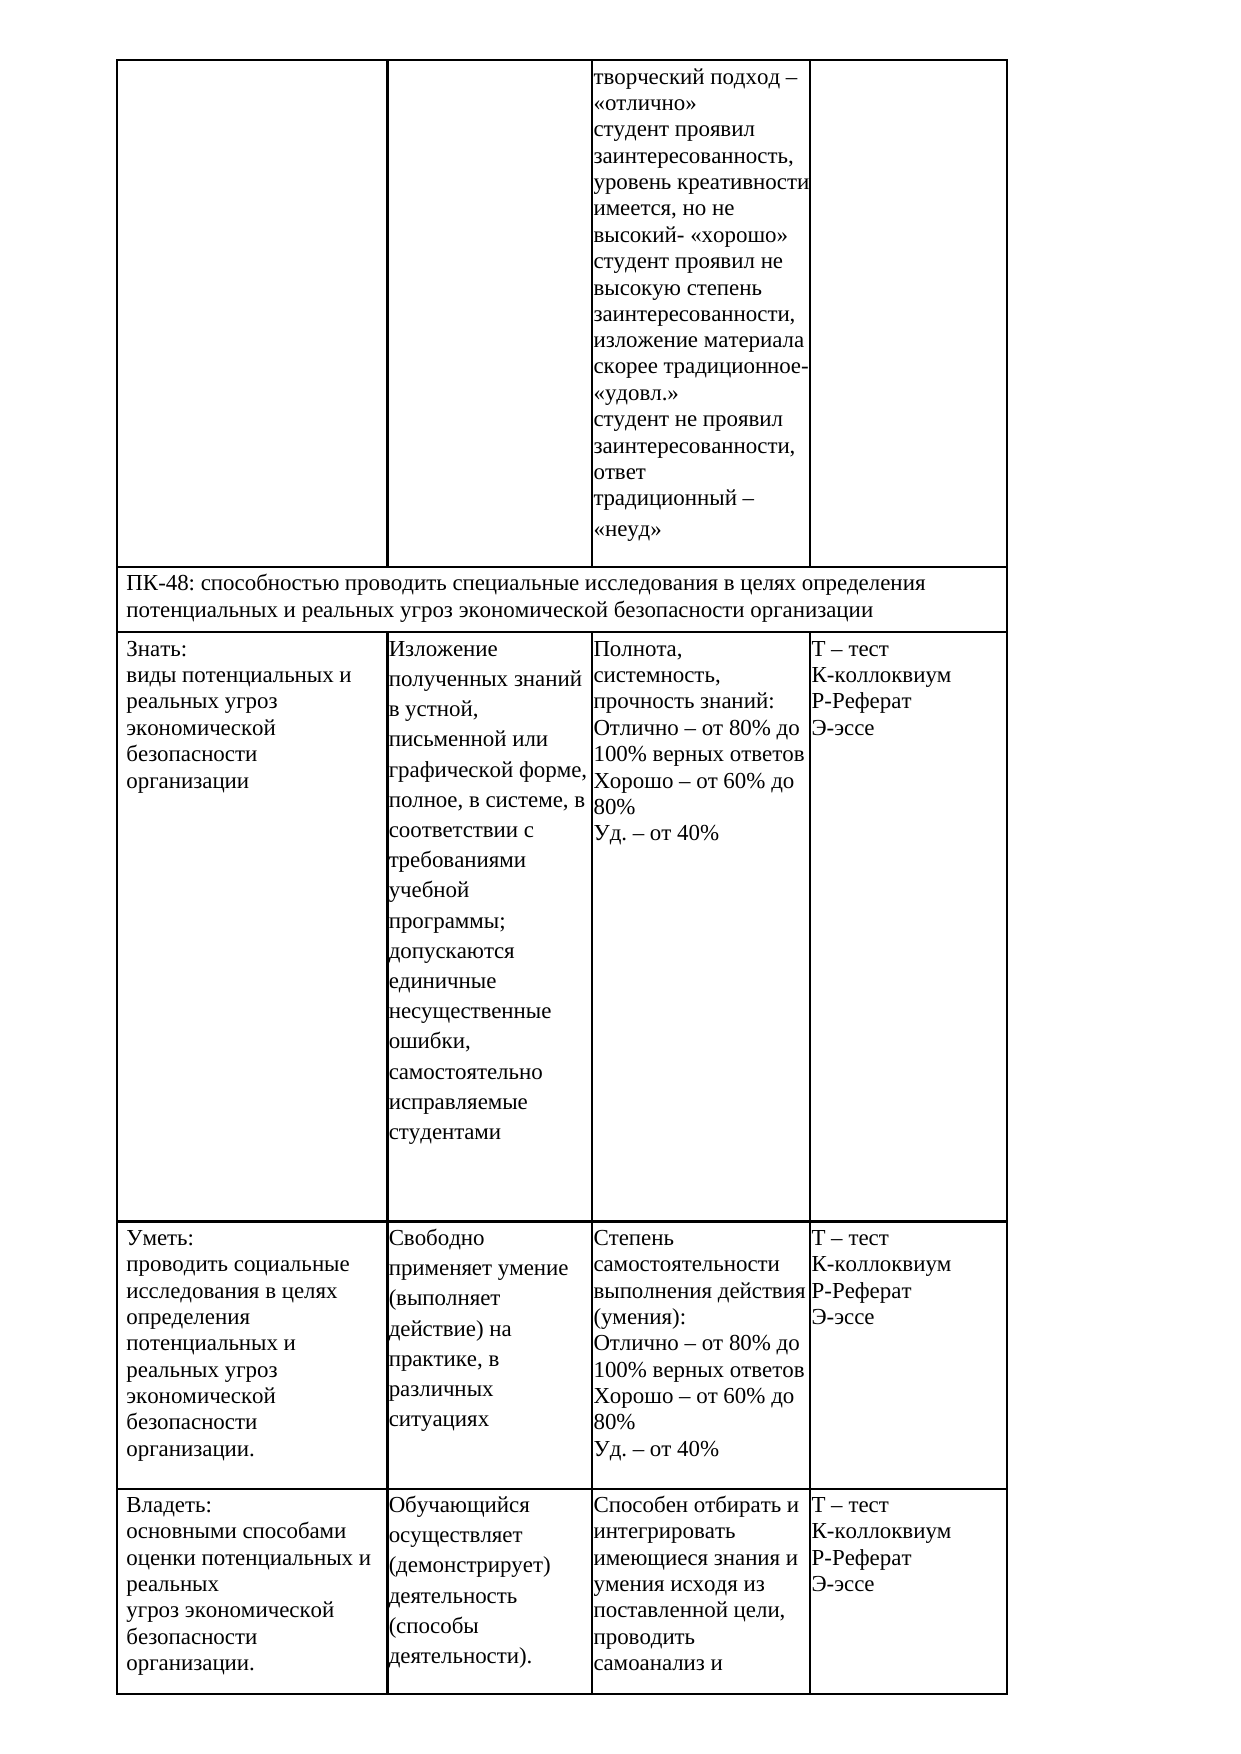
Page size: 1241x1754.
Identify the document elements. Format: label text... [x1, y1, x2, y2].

table_cell Изложение полученных знаний в устной, письменной или графической форме, полное, в системе, в соответствии с требованиями учебной программы; допускаются единичные несущественные ошибки, самостоятельно исправляемые студентами [389, 633, 591, 1220]
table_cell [118, 1490, 386, 1693]
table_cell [389, 61, 591, 566]
table_cell Т – тест К-коллоквиум Р-Реферат Э-эссе [811, 633, 1006, 1220]
table_cell Свободно применяет умение (выполняет действие) на практике, в различных ситуациях [389, 1223, 591, 1487]
table_cell Т – тест К-коллоквиум Р-Реферат Э-эссе [811, 1223, 1006, 1487]
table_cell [811, 1490, 1006, 1693]
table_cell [811, 61, 1006, 566]
table_cell Степень самостоятельности выполнения действия (умения): Отлично – от 80% до 100% верных ответов Хорошо – от 60% до 80% Уд. – от 40% [593, 1223, 809, 1487]
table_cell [593, 1490, 809, 1693]
table_cell Знать: виды потенциальных и реальных угроз экономической безопасности организации [118, 633, 386, 1220]
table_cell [118, 61, 386, 566]
table_cell Полнота, системность, прочность знаний: Отлично – от 80% до 100% верных ответов Хорошо – от 60% до 80% Уд. – от 40% [593, 633, 809, 1220]
table_cell Уметь: проводить социальные исследования в целях определения потенциальных и реальных угроз экономической безопасности организации. [118, 1223, 386, 1487]
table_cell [389, 1490, 591, 1693]
table_cell ПК-48: способностью проводить специальные исследования в целях определения потенциальных и реальных угроз экономической безопасности организации [118, 568, 1006, 631]
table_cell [593, 61, 809, 566]
